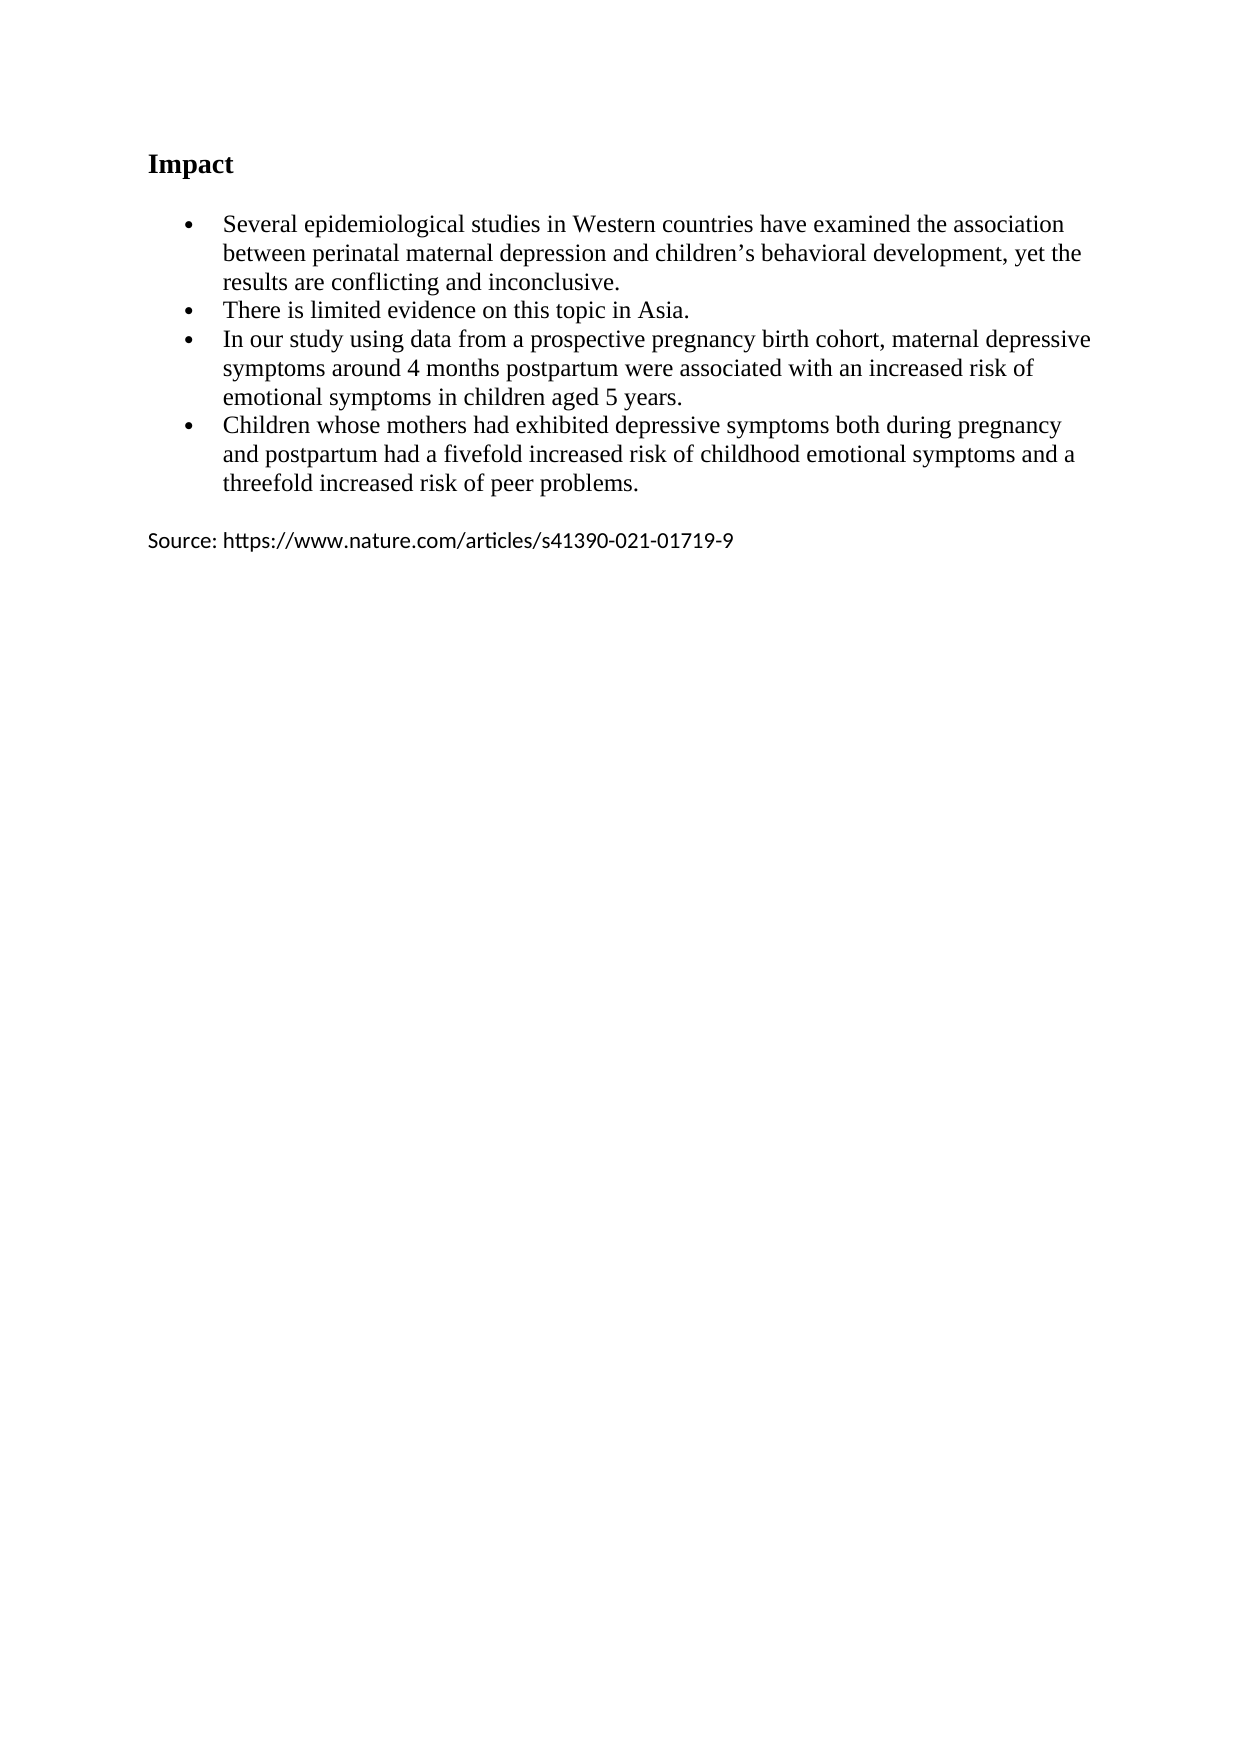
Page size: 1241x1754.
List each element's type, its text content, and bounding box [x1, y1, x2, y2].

list Children whose mothers had exhibited depressive symptoms both during pregnancy and postpartum had a fivefold increased risk of childhood emotional symptoms and a threefold increased risk of peer problems. [185, 410, 1093, 497]
list Several epidemiological studies in Western countries have examined the association between perinatal maternal depression and children’s behavioral development, yet the results are conflicting and inconclusive. [185, 209, 1093, 295]
list In our study using data from a prospective pregnancy birth cohort, maternal depressive symptoms around 4 months postpartum were associated with an increased risk of emotional symptoms in children aged 5 years. [185, 324, 1093, 410]
text Source: https://www.nature.com/articles/s41390-021-01719-9 [148, 526, 1093, 554]
text Impact [148, 148, 1093, 180]
list There is limited evidence on this topic in Asia. [185, 295, 1093, 324]
